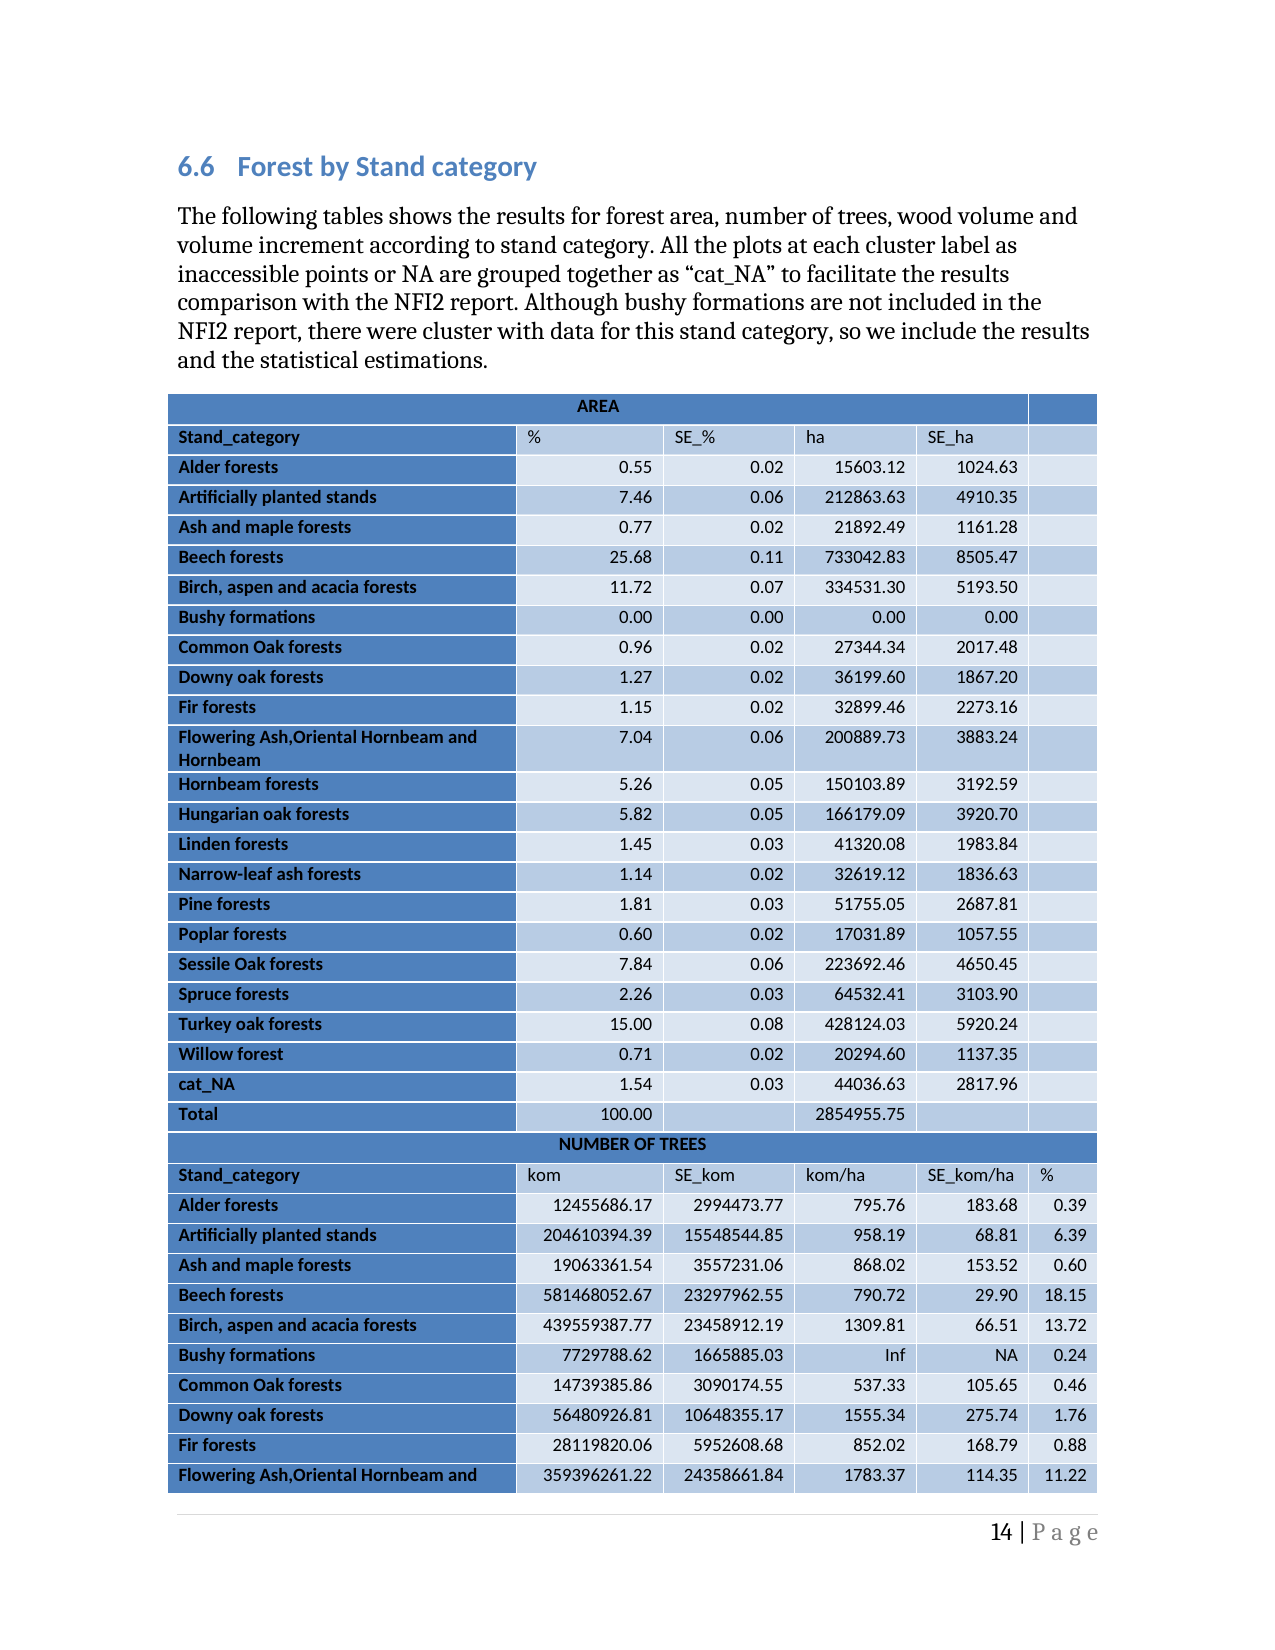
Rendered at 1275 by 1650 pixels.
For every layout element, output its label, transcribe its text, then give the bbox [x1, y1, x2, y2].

table_cell [1029, 726, 1097, 771]
table_cell 0.88 [1029, 1434, 1097, 1463]
table_cell 10648355.17 [664, 1404, 794, 1433]
table_cell Bushy formations [168, 606, 516, 634]
table_cell 66.51 [917, 1314, 1028, 1343]
table_cell 23297962.55 [664, 1284, 794, 1313]
table_cell % [1029, 1164, 1097, 1193]
table_cell 0.07 [664, 576, 794, 604]
table_cell Downy oak forests [168, 1404, 516, 1433]
table_cell 7.84 [517, 953, 663, 981]
table_cell Poplar forests [168, 923, 516, 951]
table_cell 15603.12 [795, 456, 916, 484]
table_cell 200889.73 [795, 726, 916, 771]
table_cell Birch, aspen and acacia forests [168, 576, 516, 604]
table_cell 0.06 [664, 486, 794, 514]
table_cell 852.02 [795, 1434, 916, 1463]
table_cell 1309.81 [795, 1314, 916, 1343]
table_cell 32619.12 [795, 863, 916, 891]
table_cell 23458912.19 [664, 1314, 794, 1343]
table_cell 51755.05 [795, 893, 916, 921]
table_cell 3920.70 [917, 803, 1028, 831]
table_cell 14739385.86 [517, 1374, 663, 1403]
table_cell Downy oak forests [168, 666, 516, 694]
table_cell Alder forests [168, 456, 516, 484]
table_cell Willow forest [168, 1043, 516, 1071]
table_cell 0.03 [664, 833, 794, 861]
table_cell [1029, 1103, 1097, 1131]
table_cell 105.65 [917, 1374, 1028, 1403]
subtitle Forest by Stand category [177, 148, 1098, 183]
table_cell 0.00 [917, 606, 1028, 634]
table_cell [664, 1103, 794, 1131]
table_cell [1029, 1073, 1097, 1101]
table_cell Artificially planted stands [168, 1224, 516, 1253]
table_cell 41320.08 [795, 833, 916, 861]
table_cell 868.02 [795, 1254, 916, 1283]
table_cell [1029, 456, 1097, 484]
table_header AREA [168, 394, 1028, 424]
table_cell 0.03 [664, 893, 794, 921]
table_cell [168, 1464, 516, 1493]
table_cell SE_% [664, 426, 794, 454]
table_cell 0.08 [664, 1013, 794, 1041]
table_cell 0.96 [517, 636, 663, 664]
table_cell 18.15 [1029, 1284, 1097, 1313]
table_cell 0.00 [795, 606, 916, 634]
table_cell 4910.35 [917, 486, 1028, 514]
table_cell [1029, 833, 1097, 861]
table_cell [1029, 636, 1097, 664]
table_cell Stand_category [168, 426, 516, 454]
table_cell 2854955.75 [795, 1103, 916, 1131]
table_cell SE_kom/ha [917, 1164, 1028, 1193]
table_cell Pine forests [168, 893, 516, 921]
table_cell Stand_category [168, 1164, 516, 1193]
table_cell Artificially planted stands [168, 486, 516, 514]
table_cell 100.00 [517, 1103, 663, 1131]
table_cell 64532.41 [795, 983, 916, 1011]
table_cell 0.55 [517, 456, 663, 484]
table_cell 6.39 [1029, 1224, 1097, 1253]
table_cell 334531.30 [795, 576, 916, 604]
table_cell 795.76 [795, 1194, 916, 1223]
table_cell 15.00 [517, 1013, 663, 1041]
table_cell 13.72 [1029, 1314, 1097, 1343]
table_cell 359396261.22 [517, 1464, 663, 1493]
table_cell 5.26 [517, 773, 663, 801]
table_cell kom [517, 1164, 663, 1193]
table_cell 56480926.81 [517, 1404, 663, 1433]
table_cell 44036.63 [795, 1073, 916, 1101]
table_cell 27344.34 [795, 636, 916, 664]
table_cell [1029, 486, 1097, 514]
table_cell Flowering Ash,Oriental Hornbeam and Hornbeam [168, 726, 516, 771]
table_cell 1665885.03 [664, 1344, 794, 1373]
table_cell Inf [795, 1344, 916, 1373]
table_cell 958.19 [795, 1224, 916, 1253]
table_cell 24358661.84 [664, 1464, 794, 1493]
table_cell 5.82 [517, 803, 663, 831]
table_cell 0.02 [664, 666, 794, 694]
table_cell 0.60 [1029, 1254, 1097, 1283]
table_cell % [517, 426, 663, 454]
table_cell [1029, 426, 1097, 454]
table_cell 4650.45 [917, 953, 1028, 981]
table_cell 36199.60 [795, 666, 916, 694]
table_cell [1029, 803, 1097, 831]
table_cell Narrow-leaf ash forests [168, 863, 516, 891]
table_cell 2273.16 [917, 696, 1028, 724]
table_cell 2817.96 [917, 1073, 1028, 1101]
table_cell 68.81 [917, 1224, 1028, 1253]
table_cell 29.90 [917, 1284, 1028, 1313]
table_cell 11.22 [1029, 1464, 1097, 1493]
table_cell 790.72 [795, 1284, 916, 1313]
table_cell 153.52 [917, 1254, 1028, 1283]
table_cell 1555.34 [795, 1404, 916, 1433]
table_cell Total [168, 1103, 516, 1131]
table_cell Turkey oak forests [168, 1013, 516, 1041]
table_cell 1137.35 [917, 1043, 1028, 1071]
table_cell 581468052.67 [517, 1284, 663, 1313]
table_cell [1029, 773, 1097, 801]
table_cell 1983.84 [917, 833, 1028, 861]
table_cell 0.05 [664, 773, 794, 801]
table_cell 0.60 [517, 923, 663, 951]
table_cell [1029, 516, 1097, 544]
table_cell [1029, 953, 1097, 981]
table_cell 0.02 [664, 923, 794, 951]
table_cell 7729788.62 [517, 1344, 663, 1373]
table_cell 0.02 [664, 696, 794, 724]
table_cell 275.74 [917, 1404, 1028, 1433]
table_cell Ash and maple forests [168, 516, 516, 544]
table_cell 168.79 [917, 1434, 1028, 1463]
table_cell Fir forests [168, 696, 516, 724]
table_cell 183.68 [917, 1194, 1028, 1223]
table_cell 20294.60 [795, 1043, 916, 1071]
table_cell [1029, 576, 1097, 604]
table_cell [1029, 1043, 1097, 1071]
table_cell 2687.81 [917, 893, 1028, 921]
table_cell [1029, 696, 1097, 724]
table_cell 3883.24 [917, 726, 1028, 771]
table_cell [1029, 606, 1097, 634]
table_cell 1.81 [517, 893, 663, 921]
table_cell [1029, 893, 1097, 921]
table_cell Common Oak forests [168, 636, 516, 664]
table_cell 2.26 [517, 983, 663, 1011]
table_cell 7.04 [517, 726, 663, 771]
table_cell 114.35 [917, 1464, 1028, 1493]
table_cell Linden forests [168, 833, 516, 861]
table_cell [1029, 1013, 1097, 1041]
table_header [1029, 394, 1097, 424]
table_cell 21892.49 [795, 516, 916, 544]
table_cell 2017.48 [917, 636, 1028, 664]
table_cell 1057.55 [917, 923, 1028, 951]
table_cell Bushy formations [168, 1344, 516, 1373]
table_cell 1.54 [517, 1073, 663, 1101]
table_cell NA [917, 1344, 1028, 1373]
table_cell 12455686.17 [517, 1194, 663, 1223]
table_cell Beech forests [168, 546, 516, 574]
table_cell 1.27 [517, 666, 663, 694]
table_cell [1029, 666, 1097, 694]
table_cell 25.68 [517, 546, 663, 574]
table_cell 0.71 [517, 1043, 663, 1071]
table_cell Alder forests [168, 1194, 516, 1223]
table_cell [1029, 983, 1097, 1011]
table_cell 0.06 [664, 953, 794, 981]
table_cell SE_kom [664, 1164, 794, 1193]
table_cell NUMBER OF TREES [168, 1133, 1097, 1163]
table_cell 0.03 [664, 983, 794, 1011]
table_cell 428124.03 [795, 1013, 916, 1041]
table_cell [1029, 546, 1097, 574]
table_cell 3192.59 [917, 773, 1028, 801]
table_cell 733042.83 [795, 546, 916, 574]
table_cell [1029, 863, 1097, 891]
table_cell 0.11 [664, 546, 794, 574]
table_cell 204610394.39 [517, 1224, 663, 1253]
table_cell 3103.90 [917, 983, 1028, 1011]
table_cell 1867.20 [917, 666, 1028, 694]
table_cell 3557231.06 [664, 1254, 794, 1283]
table_cell 19063361.54 [517, 1254, 663, 1283]
table_cell 1.14 [517, 863, 663, 891]
table_cell 5193.50 [917, 576, 1028, 604]
table_cell [917, 1103, 1028, 1131]
table_cell 0.39 [1029, 1194, 1097, 1223]
table_cell 0.03 [664, 1073, 794, 1101]
table_cell 1024.63 [917, 456, 1028, 484]
table_cell 32899.46 [795, 696, 916, 724]
table_cell cat_NA [168, 1073, 516, 1101]
table_cell 5952608.68 [664, 1434, 794, 1463]
table_cell 0.46 [1029, 1374, 1097, 1403]
table_cell 7.46 [517, 486, 663, 514]
table_cell 212863.63 [795, 486, 916, 514]
table_cell Ash and maple forests [168, 1254, 516, 1283]
table_cell 8505.47 [917, 546, 1028, 574]
table_cell 223692.46 [795, 953, 916, 981]
table_cell kom/ha [795, 1164, 916, 1193]
table_cell 0.00 [517, 606, 663, 634]
table_cell Hungarian oak forests [168, 803, 516, 831]
table_cell 3090174.55 [664, 1374, 794, 1403]
table_cell 1836.63 [917, 863, 1028, 891]
table_cell SE_ha [917, 426, 1028, 454]
text The following tables shows the results for forest area, number of trees, wood volume and volume increment according to stand category. All the plots at each cluster label as inaccessible points or NA are grouped together as “cat_NA” to facilitate the results comparison with the NFI2 report. Although bushy formations are not included in the NFI2 report, there were cluster with data for this stand category, so we include the results and the statistical estimations. [177, 202, 1098, 374]
table_cell Birch, aspen and acacia forests [168, 1314, 516, 1343]
table_cell 0.77 [517, 516, 663, 544]
table_cell 0.06 [664, 726, 794, 771]
table_cell Common Oak forests [168, 1374, 516, 1403]
table_cell 0.02 [664, 516, 794, 544]
table_cell 1.15 [517, 696, 663, 724]
table_cell 0.24 [1029, 1344, 1097, 1373]
table_cell 0.02 [664, 636, 794, 664]
table_cell 2994473.77 [664, 1194, 794, 1223]
table_cell Sessile Oak forests [168, 953, 516, 981]
table_cell Beech forests [168, 1284, 516, 1313]
table_cell 15548544.85 [664, 1224, 794, 1253]
table_cell 439559387.77 [517, 1314, 663, 1343]
table_cell 0.05 [664, 803, 794, 831]
table_cell 0.00 [664, 606, 794, 634]
table_cell Spruce forests [168, 983, 516, 1011]
table_cell 28119820.06 [517, 1434, 663, 1463]
table_cell 11.72 [517, 576, 663, 604]
table_cell 150103.89 [795, 773, 916, 801]
table_cell 0.02 [664, 863, 794, 891]
table_cell 166179.09 [795, 803, 916, 831]
table_cell 0.02 [664, 1043, 794, 1071]
table_cell 0.02 [664, 456, 794, 484]
table_cell Hornbeam forests [168, 773, 516, 801]
table_cell [1029, 923, 1097, 951]
table_cell 1161.28 [917, 516, 1028, 544]
table_cell 1.45 [517, 833, 663, 861]
table_cell 1783.37 [795, 1464, 916, 1493]
table_cell 5920.24 [917, 1013, 1028, 1041]
table_cell 17031.89 [795, 923, 916, 951]
table_cell Fir forests [168, 1434, 516, 1463]
table_cell 1.76 [1029, 1404, 1097, 1433]
table_cell 537.33 [795, 1374, 916, 1403]
table_cell ha [795, 426, 916, 454]
